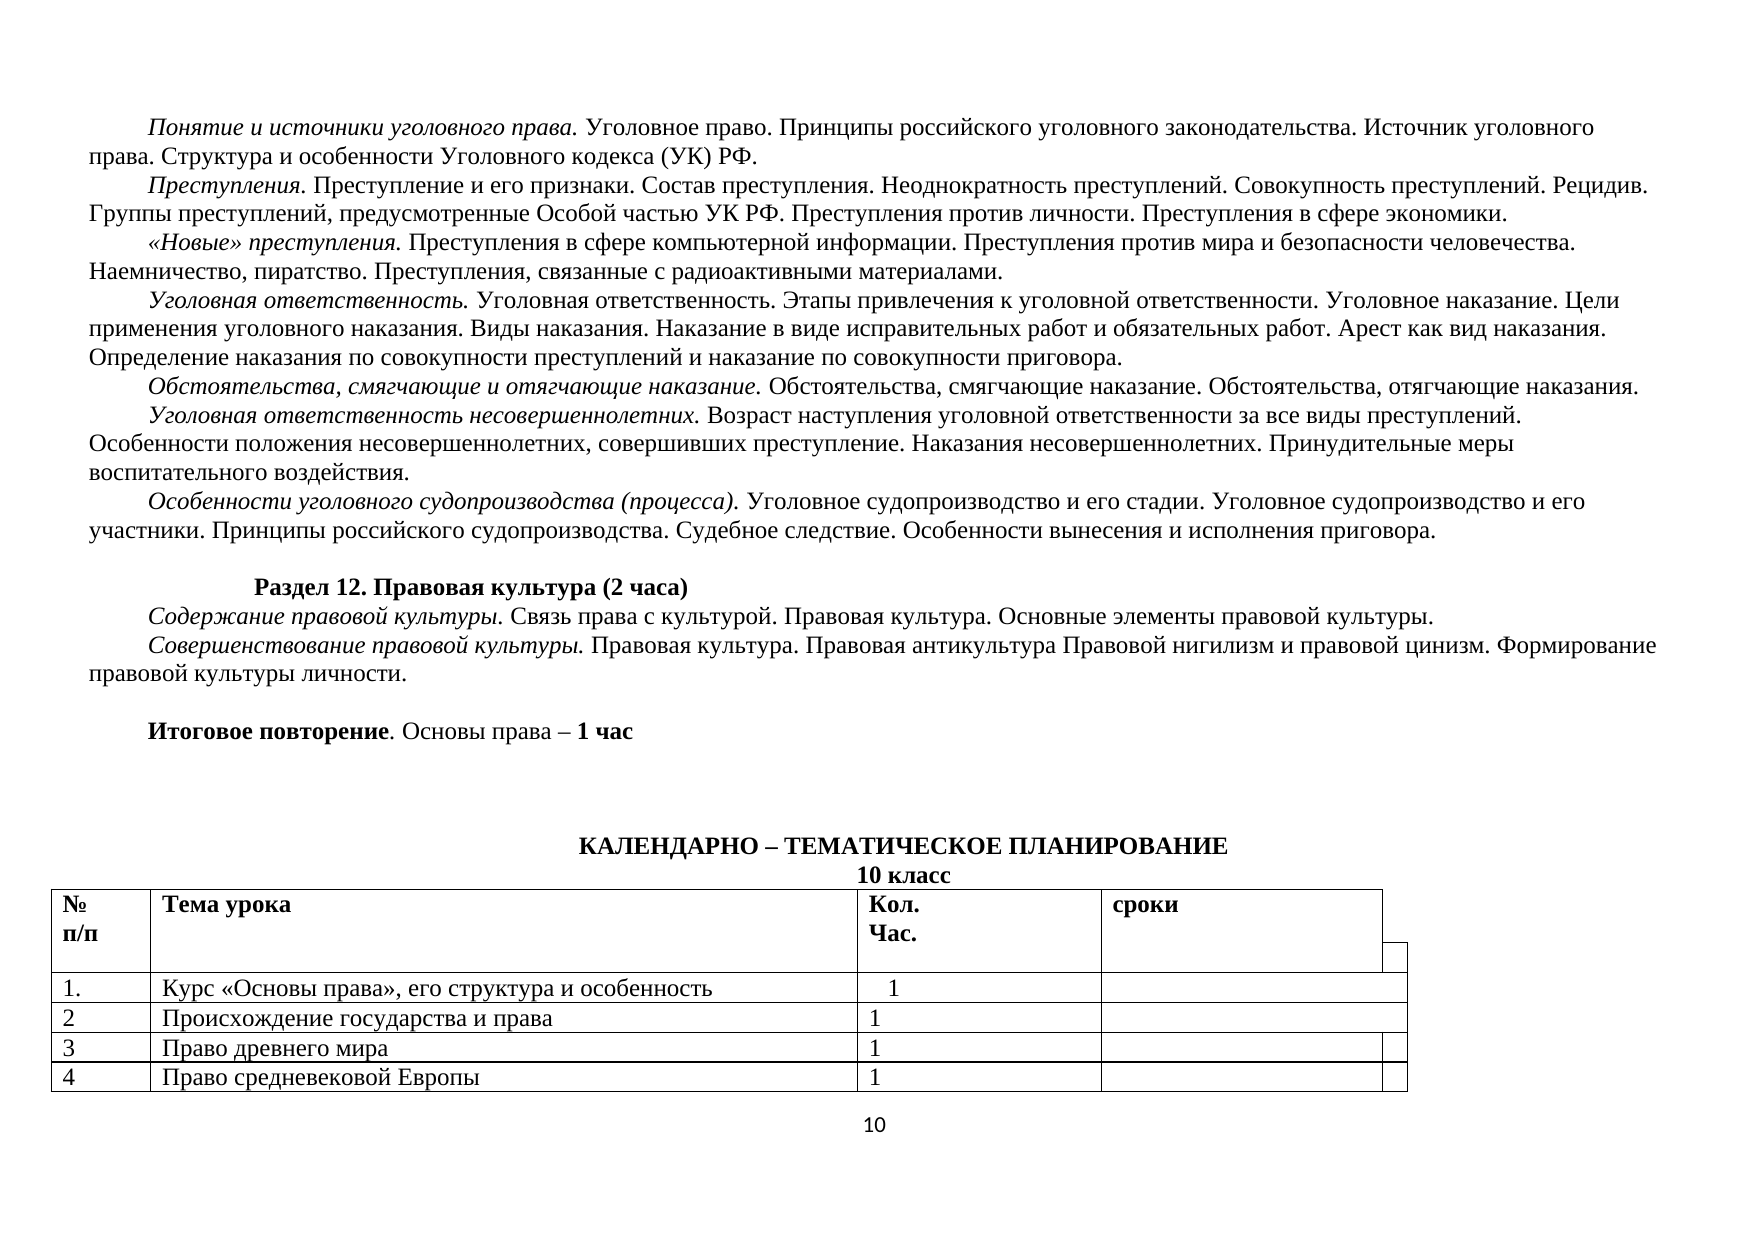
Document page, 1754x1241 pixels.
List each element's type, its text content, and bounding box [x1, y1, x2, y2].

list Особенности уголовного судопроизводства (процесса). Уголовное судопроизводство и его стадии. Уголовное судопроизводство и его участники. Принципы российского судопроизводства. Судебное следствие. Особенности вынесения и исполнения приговора. [89, 486, 1659, 543]
table_cell Право древнего мира [151, 1033, 857, 1061]
list Итоговое повторение. Основы права – 1 час [89, 716, 1659, 745]
list «Новые» преступления. Преступления в сфере компьютерной информации. Преступления против мира и безопасности человечества. Наемничество, пиратство. Преступления, связанные с радиоактивными материалами. [89, 227, 1659, 285]
list Уголовная ответственность несовершеннолетних. Возраст наступления уголовной ответственности за все виды преступлений. Особенности положения несовершеннолетних, совершивших преступление. Наказания несовершеннолетних. Принудительные меры воспитательного воздействия. [89, 400, 1659, 486]
list Преступления. Преступление и его признаки. Состав преступления. Неоднократность преступлений. Совокупность преступлений. Рецидив. Группы преступлений, предусмотренные Особой частью УК РФ. Преступления против личности. Преступления в сфере экономики. [89, 170, 1659, 227]
table_cell Право средневековой Европы [151, 1063, 857, 1091]
table_header сроки [1102, 890, 1382, 972]
table_cell [1102, 1063, 1382, 1091]
list 10 класс [89, 860, 1659, 888]
list Совершенствование правовой культуры. Правовая культура. Правовая антикультура Правовой нигилизм и правовой цинизм. Формирование правовой культуры личности. [89, 630, 1659, 687]
table_cell Происхождение государства и права [151, 1003, 857, 1032]
list Понятие и источники уголовного права. Уголовное право. Принципы российского уголовного законодательства. Источник уголовного права. Структура и особенности Уголовного кодекса (УК) РФ. [89, 112, 1659, 170]
table_cell [1383, 1033, 1407, 1061]
table_cell 1 [858, 1063, 1101, 1091]
table_header Кол. Час. [858, 890, 1101, 972]
list Уголовная ответственность. Уголовная ответственность. Этапы привлечения к уголовной ответственности. Уголовное наказание. Цели применения уголовного наказания. Виды наказания. Наказание в виде исправительных работ и обязательных работ. Арест как вид наказания. Определение наказания по совокупности преступлений и наказание по совокупности приговора. [89, 285, 1659, 371]
table_cell 4 [52, 1063, 150, 1091]
list Раздел 12. Правовая культура (2 часа) [89, 572, 1659, 601]
table_cell [1383, 1063, 1407, 1091]
table_header № п/п [52, 890, 150, 972]
table_cell 1 [858, 1003, 1101, 1032]
table_cell Курс «Основы права», его структура и особенность [151, 973, 857, 1002]
table_cell [1102, 1033, 1382, 1061]
table_cell 2 [52, 1003, 150, 1032]
table_cell [1383, 943, 1407, 972]
table_cell 3 [52, 1033, 150, 1061]
table_header Тема урока [151, 890, 857, 972]
list Содержание правовой культуры. Связь права с культурой. Правовая культура. Основные элементы правовой культуры. [89, 601, 1659, 630]
table_cell 1. [52, 973, 150, 1002]
list КАЛЕНДАРНО – ТЕМАТИЧЕСКОЕ ПЛАНИРОВАНИЕ [89, 831, 1659, 860]
table_cell [1102, 1003, 1407, 1032]
table_cell 1 [858, 973, 1101, 1002]
list Обстоятельства, смягчающие и отягчающие наказание. Обстоятельства, смягчающие наказание. Обстоятельства, отягчающие наказания. [89, 371, 1659, 400]
table_cell [1102, 973, 1407, 1002]
table_cell 1 [858, 1033, 1101, 1061]
